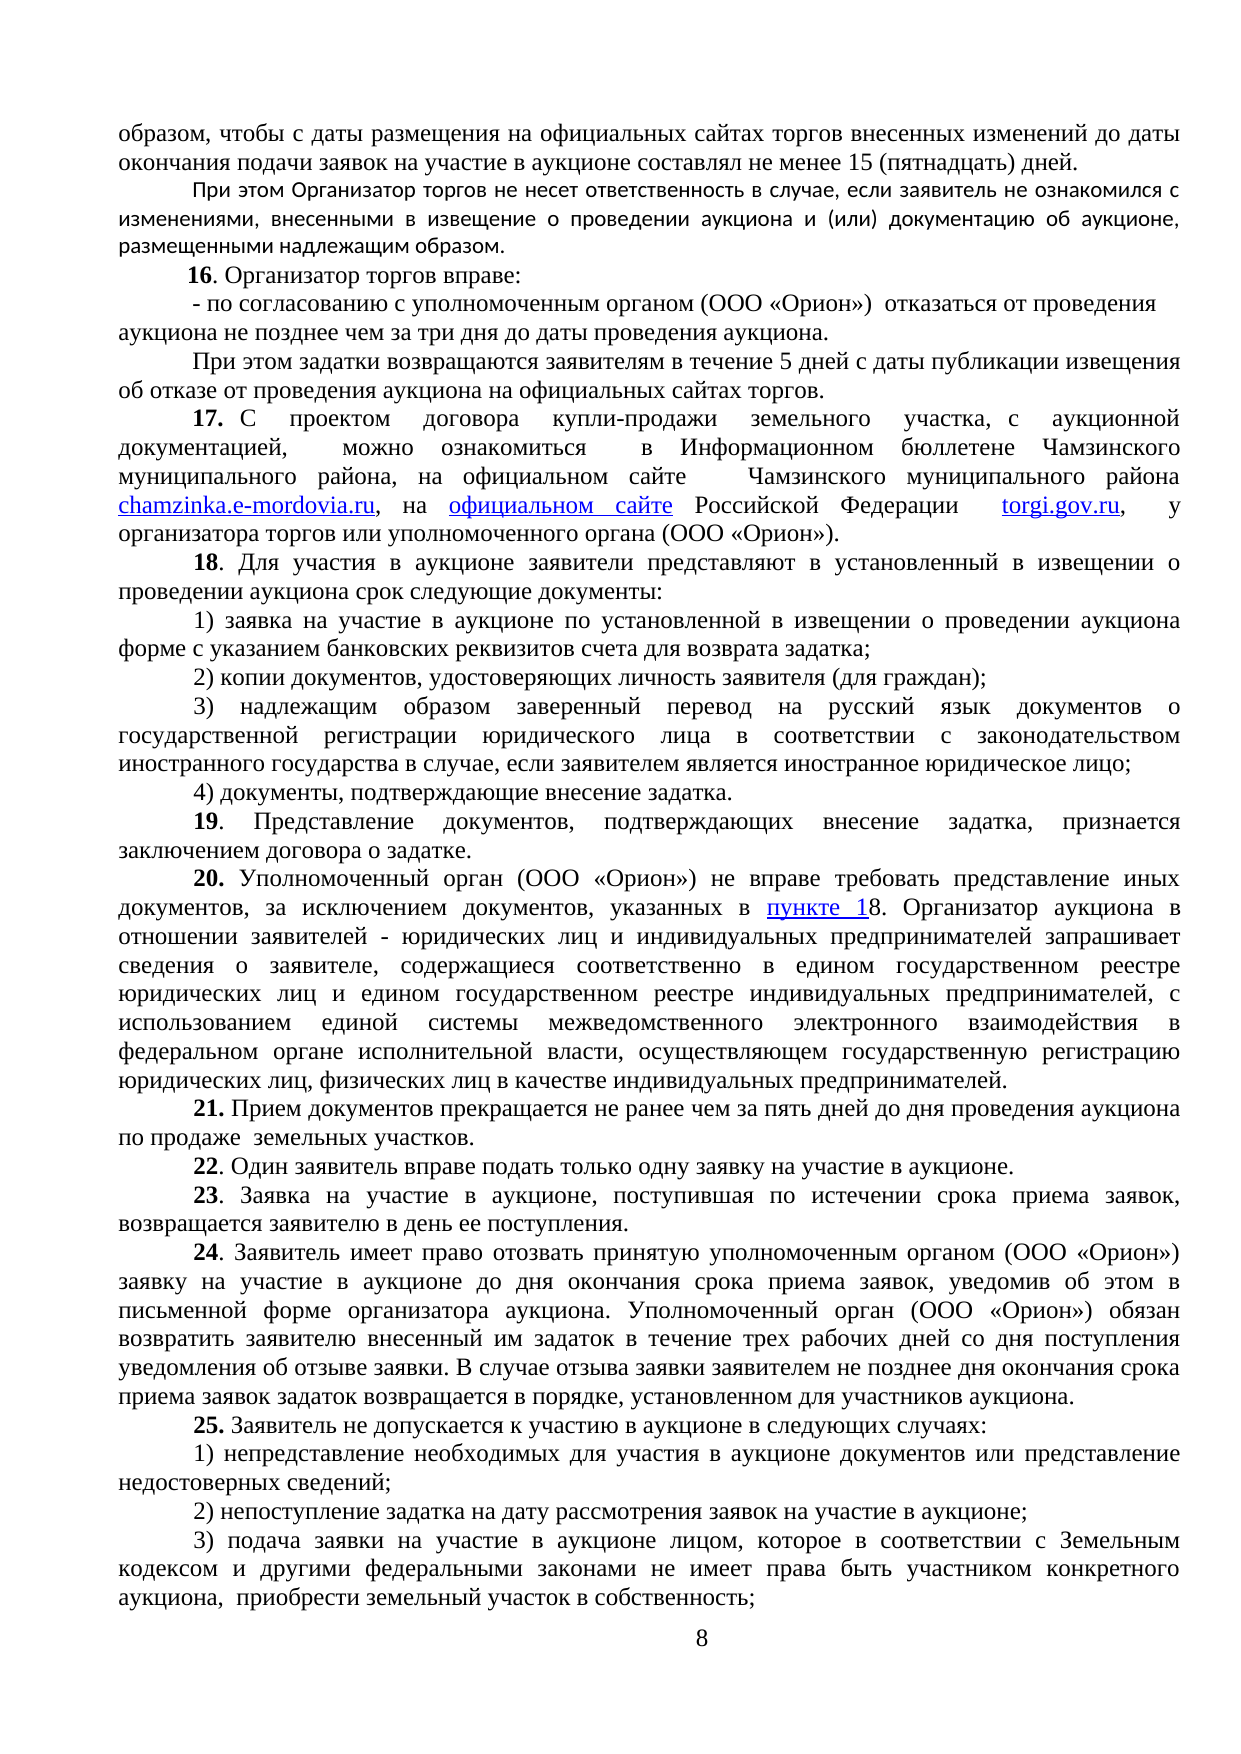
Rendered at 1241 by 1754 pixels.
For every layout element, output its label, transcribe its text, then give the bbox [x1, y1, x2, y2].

text 17. С проектом договора купли-продажи земельного участка, с аукционной документацией, можно ознакомиться в Информационном бюллетене Чамзинского муниципального района, на официальном сайте Чамзинского муниципального района chamzinka.e-mordovia.ru, на официальном сайте Российской Федерации torgi.gov.ru, у организатора торгов или уполномоченного органа (ООО «Орион»). [118, 403, 1181, 547]
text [118, 118, 1181, 176]
text 18. Для участия в аукционе заявители представляют в установленный в извещении о проведении аукциона срок следующие документы: [118, 547, 1181, 605]
text 19. Представление документов, подтверждающих внесение задатка, признается заключением договора о задатке. [118, 806, 1181, 863]
text 3) надлежащим образом заверенный перевод на русский язык документов о государственной регистрации юридического лица в соответствии с законодательством иностранного государства в случае, если заявителем является иностранное юридическое лицо; [118, 691, 1181, 777]
text 1) непредставление необходимых для участия в аукционе документов или представление недостоверных сведений; [118, 1438, 1181, 1496]
text 4) документы, подтверждающие внесение задатка. [118, 777, 1181, 806]
text 16. Организатор торгов вправе: [118, 260, 1181, 288]
text 24. Заявитель имеет право отозвать принятую уполномоченным органом (ООО «Орион») заявку на участие в аукционе до дня окончания срока приема заявок, уведомив об этом в письменной форме организатора аукциона. Уполномоченный орган (ООО «Орион») обязан возвратить заявителю внесенный им задаток в течение трех рабочих дней со дня поступления уведомления об отзыве заявки. В случае отзыва заявки заявителем не позднее дня окончания срока приема заявок задаток возвращается в порядке, установленном для участников аукциона. [118, 1237, 1181, 1410]
text 20. Уполномоченный орган (ООО «Орион») не вправе требовать представление иных документов, за исключением документов, указанных в пункте 18. Организатор аукциона в отношении заявителей - юридических лиц и индивидуальных предпринимателей запрашивает сведения о заявителе, содержащиеся соответственно в едином государственном реестре юридических лиц и едином государственном реестре индивидуальных предпринимателей, с использованием единой системы межведомственного электронного взаимодействия в федеральном органе исполнительной власти, осуществляющем государственную регистрацию юридических лиц, физических лиц в качестве индивидуальных предпринимателей. [118, 863, 1181, 1093]
text При этом задатки возвращаются заявителям в течение 5 дней с даты публикации извещения об отказе от проведения аукциона на официальных сайтах торгов. [118, 346, 1181, 403]
text 22. Один заявитель вправе подать только одну заявку на участие в аукционе. [118, 1151, 1181, 1180]
text При этом Организатор торгов не несет ответственность в случае, если заявитель не ознакомился с изменениями, внесенными в извещение о проведении аукциона и (или) документацию об аукционе, размещенными надлежащим образом. [118, 176, 1181, 260]
text - по согласованию с уполномоченным органом (ООО «Орион») отказаться от проведения аукциона не позднее чем за три дня до даты проведения аукциона. [118, 288, 1181, 346]
text 21. Прием документов прекращается не ранее чем за пять дней до дня проведения аукциона по продаже земельных участков. [118, 1093, 1181, 1151]
text 3) подача заявки на участие в аукционе лицом, которое в соответствии с Земельным кодексом и другими федеральными законами не имеет права быть участником конкретного аукциона, приобрести земельный участок в собственность; [118, 1525, 1181, 1611]
text 1) заявка на участие в аукционе по установленной в извещении о проведении аукциона форме с указанием банковских реквизитов счета для возврата задатка; [118, 605, 1181, 662]
text 25. Заявитель не допускается к участию в аукционе в следующих случаях: [118, 1410, 1181, 1438]
text 2) непоступление задатка на дату рассмотрения заявок на участие в аукционе; [118, 1496, 1181, 1525]
text 2) копии документов, удостоверяющих личность заявителя (для граждан); [118, 662, 1181, 691]
text 23. Заявка на участие в аукционе, поступившая по истечении срока приема заявок, возвращается заявителю в день ее поступления. [118, 1180, 1181, 1237]
